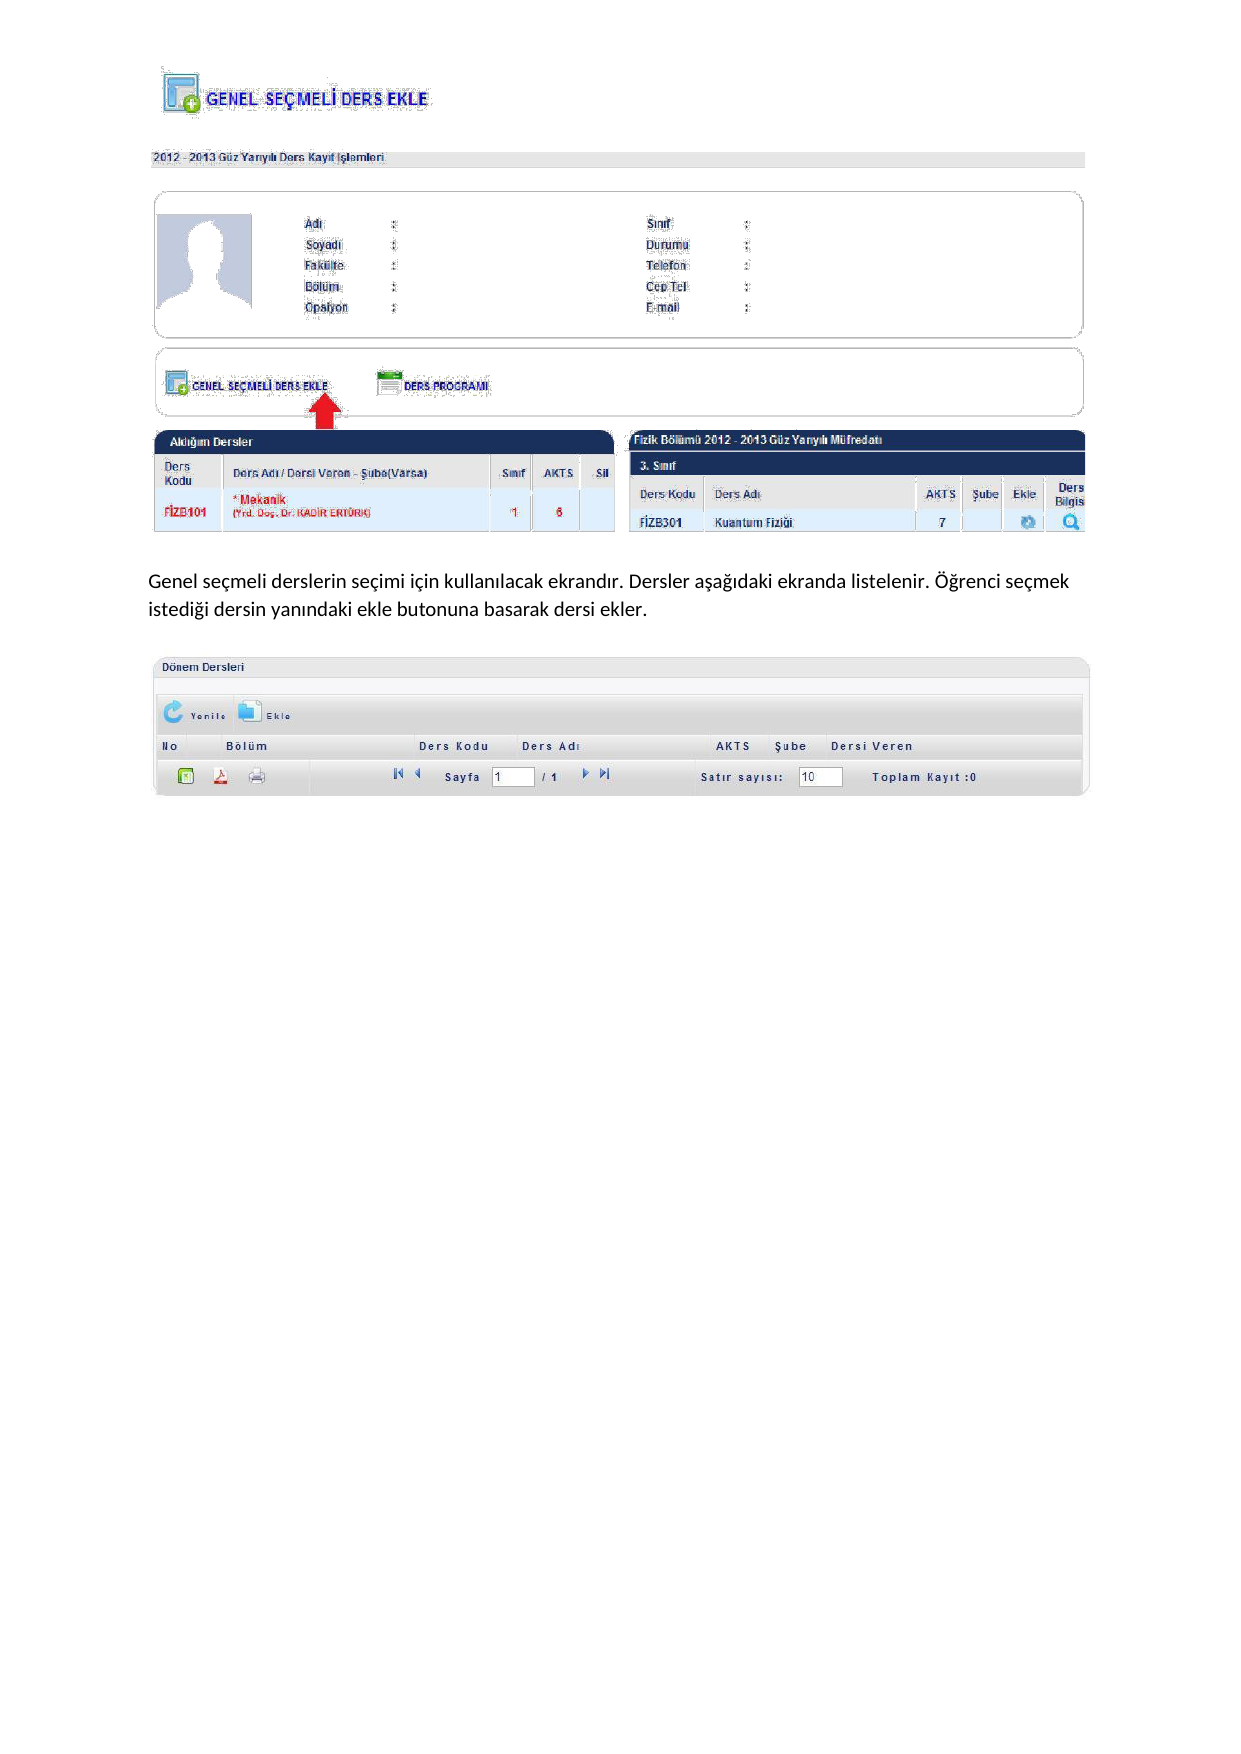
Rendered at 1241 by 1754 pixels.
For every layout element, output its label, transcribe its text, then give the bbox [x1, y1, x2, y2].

text Genel seçmeli derslerin seçimi için kullanılacak ekrandır. Dersler aşağıdaki ekranda listelenir. Öğrenci seçmek istediği dersin yanındaki ekle butonuna basarak dersi ekler. [148, 567, 1078, 622]
picture [151, 648, 1094, 805]
picture [151, 55, 1086, 532]
